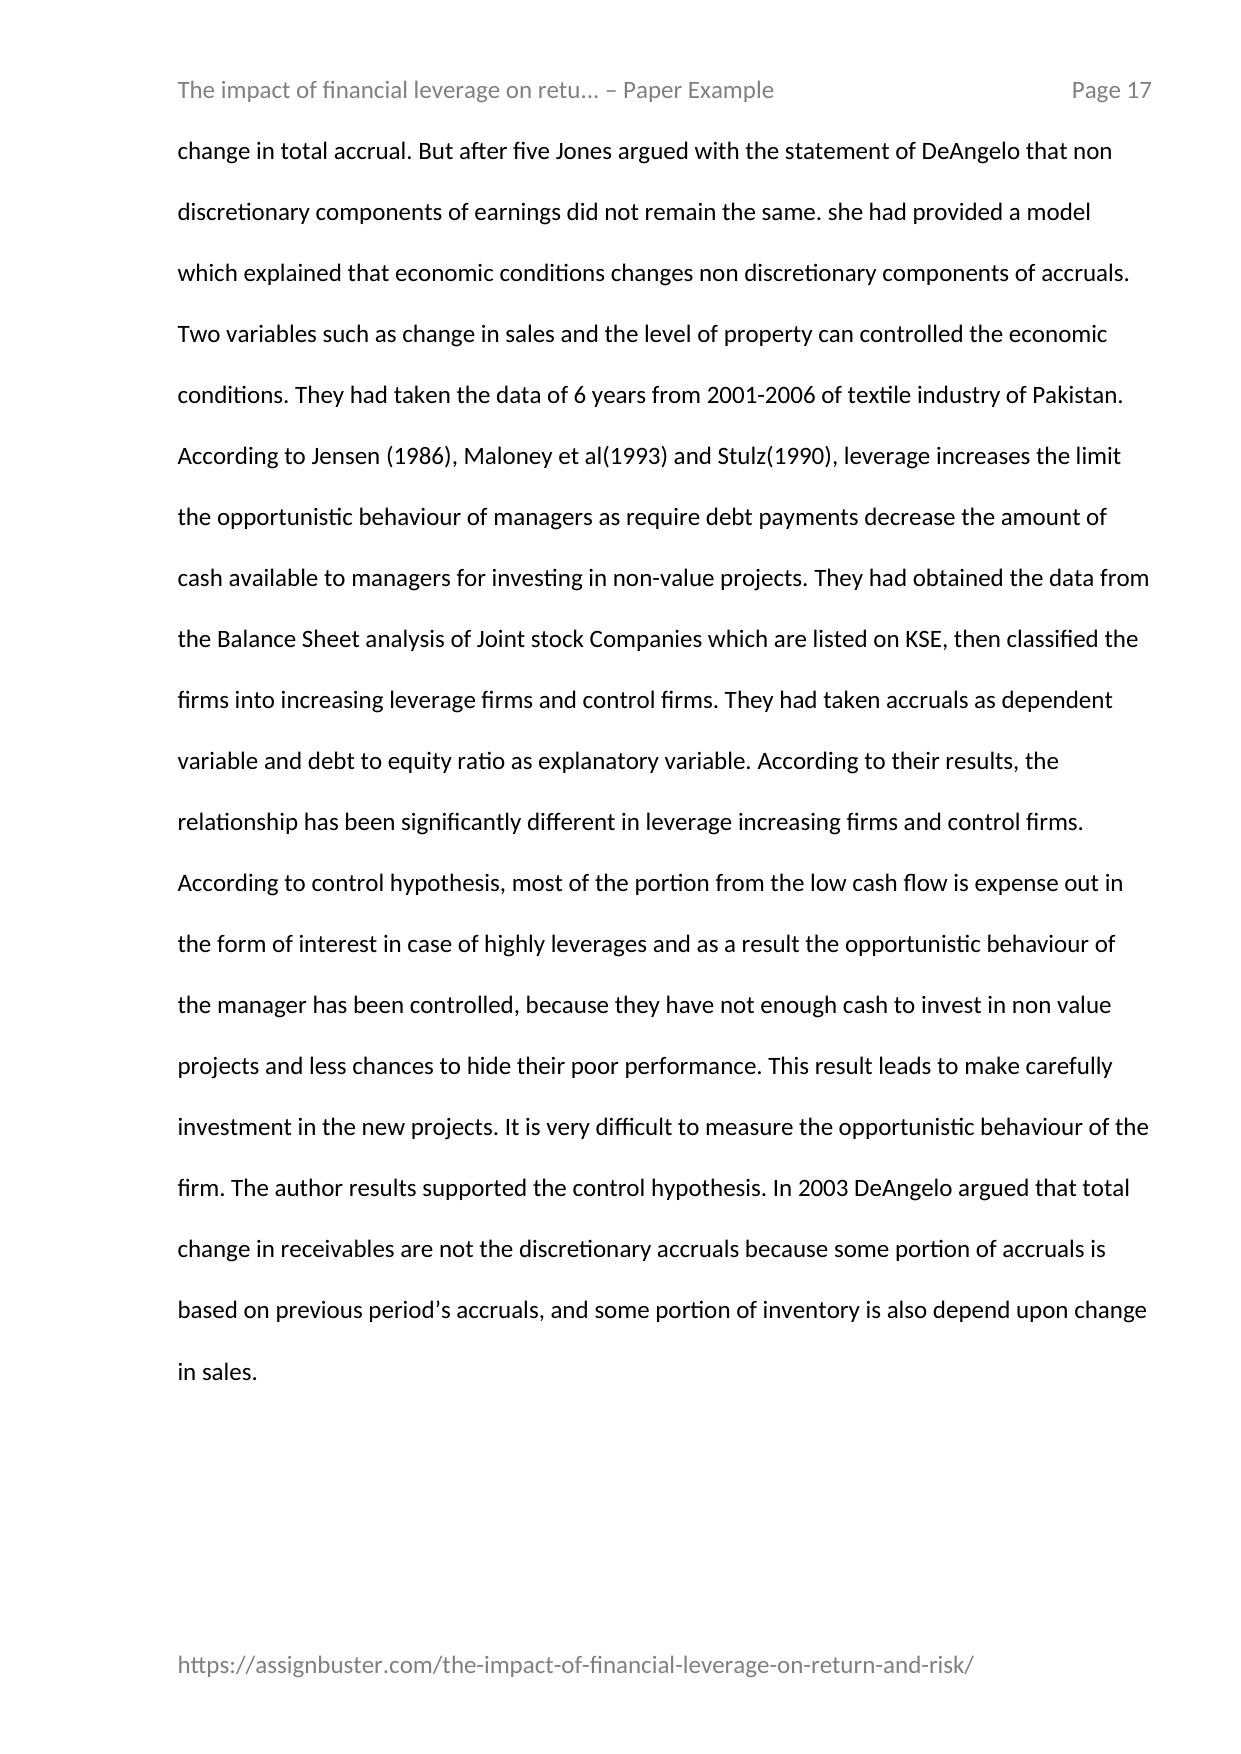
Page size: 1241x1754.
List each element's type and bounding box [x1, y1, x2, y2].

text [177, 135, 1152, 1386]
